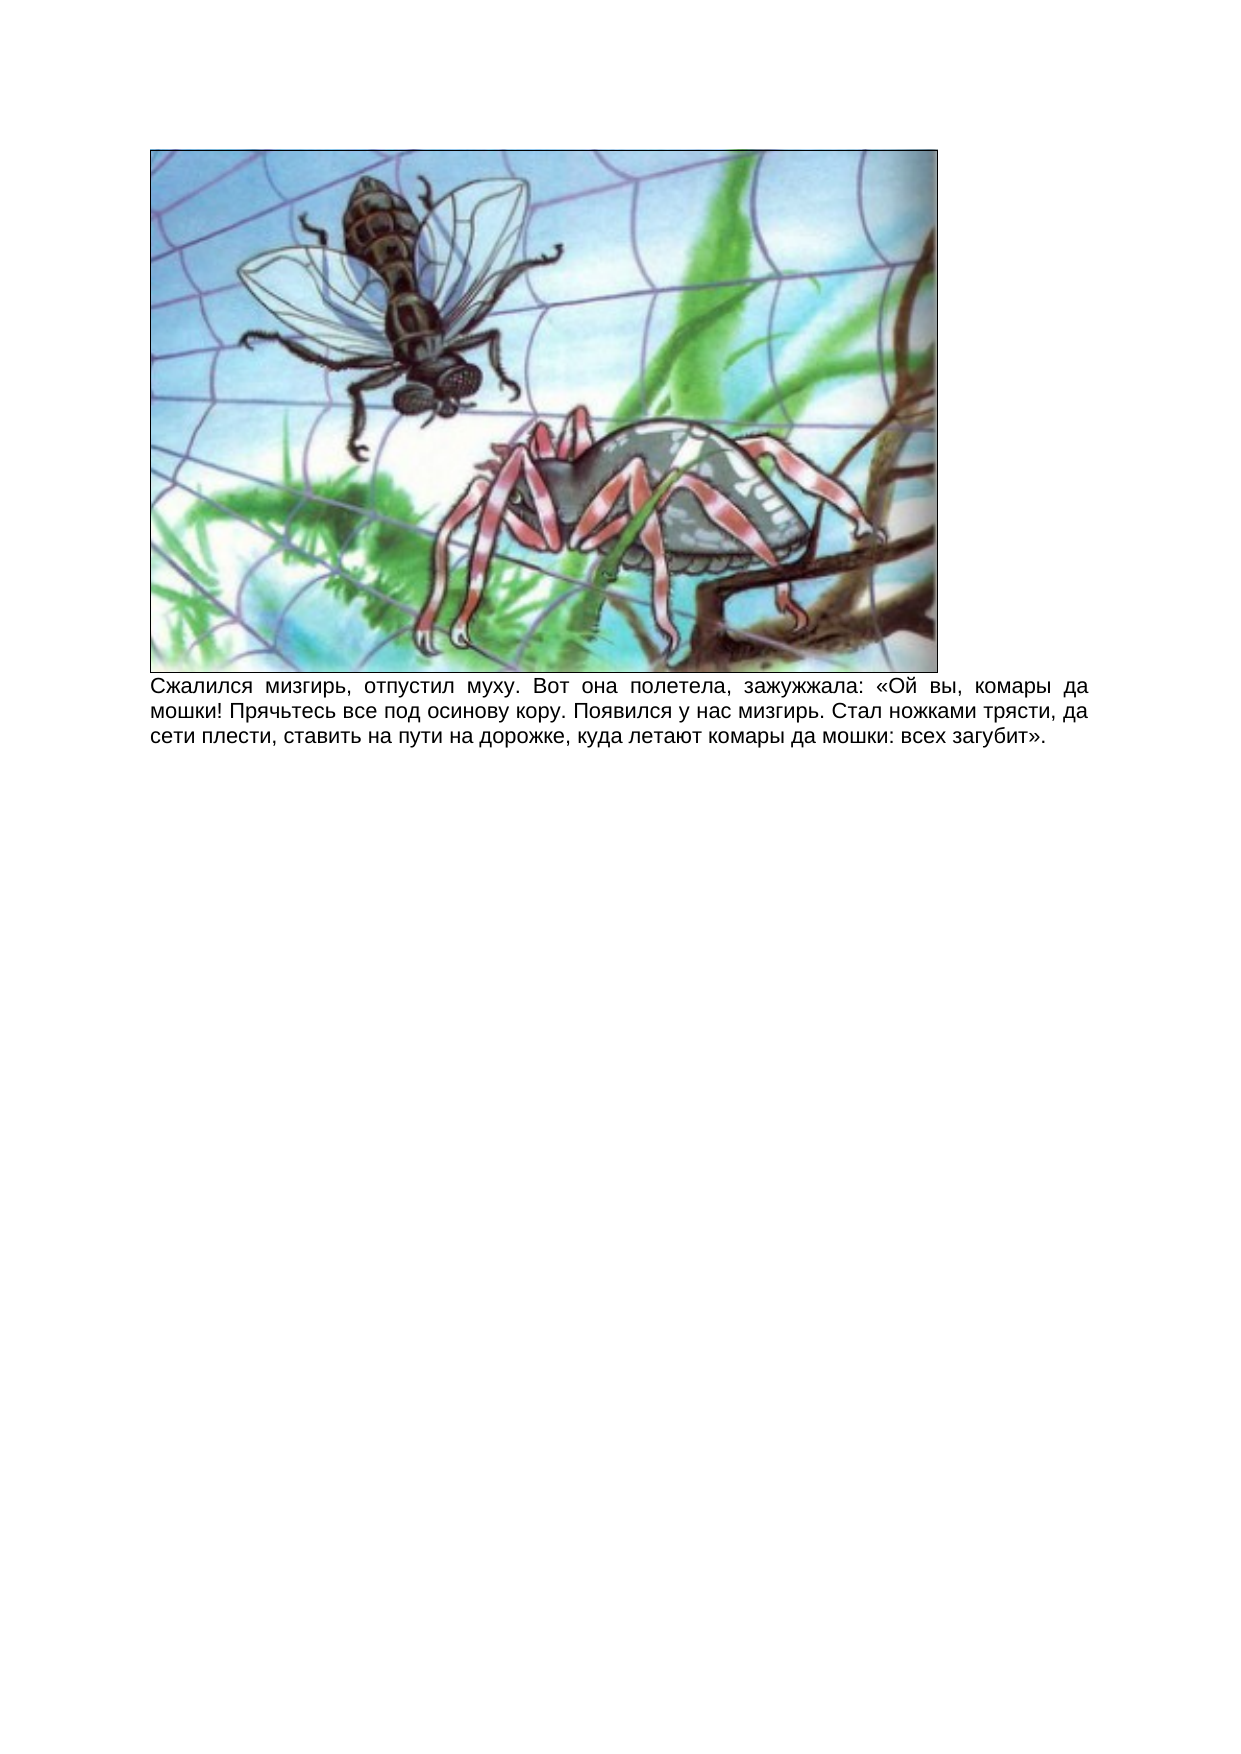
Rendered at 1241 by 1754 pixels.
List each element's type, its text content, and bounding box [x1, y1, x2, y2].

picture [151, 151, 937, 672]
